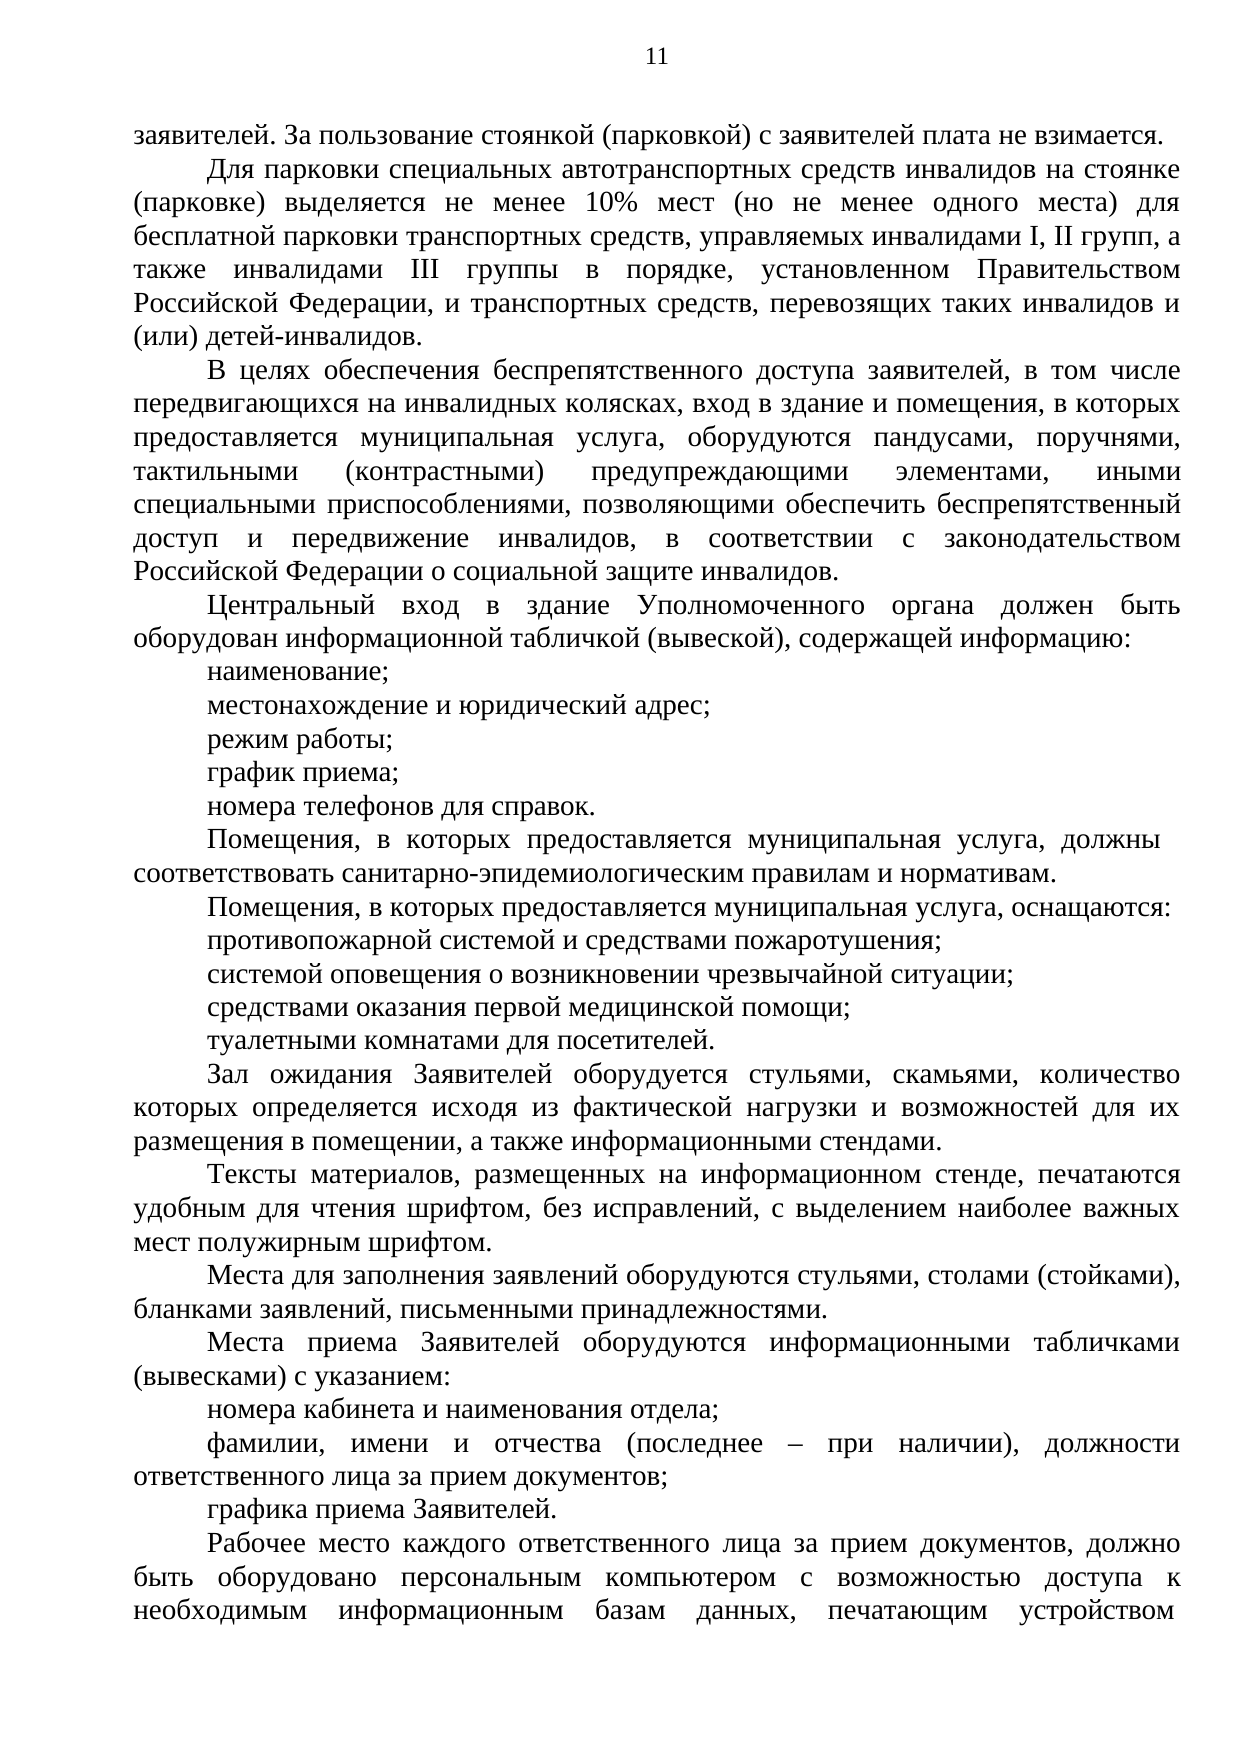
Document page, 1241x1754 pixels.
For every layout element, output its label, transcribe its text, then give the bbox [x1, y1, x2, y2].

text Тексты материалов, размещенных на информационном стенде, печатаются удобным для чтения шрифтом, без исправлений, с выделением наиболее важных мест полужирным шрифтом. [133, 1157, 1181, 1257]
text туалетными комнатами для посетителей. [207, 1023, 1198, 1056]
text Для парковки специальных автотранспортных средств инвалидов на стоянке (парковке) выделяется не менее 10% мест (но не менее одного места) для бесплатной парковки транспортных средств, управляемых инвалидами I, II групп, а также инвалидами III группы в порядке, установленном Правительством Российской Федерации, и транспортных средств, перевозящих таких инвалидов и (или) детей-инвалидов. [133, 151, 1181, 352]
text номера телефонов для справок. [207, 788, 1198, 822]
text Помещения, в которых предоставляется муниципальная услуга, должны соответствовать санитарно-эпидемиологическим правилам и нормативам. [133, 822, 1198, 889]
text Места для заполнения заявлений оборудуются стульями, столами (стойками), бланками заявлений, письменными принадлежностями. [133, 1257, 1181, 1324]
text номера кабинета и наименования отдела; [207, 1391, 1198, 1425]
text Рабочее место каждого ответственного лица за прием документов, должно быть оборудовано персональным компьютером с возможностью доступа к необходимым информационным базам данных, печатающим устройством [133, 1525, 1181, 1626]
text графика приема Заявителей. [207, 1492, 1198, 1525]
text Помещения, в которых предоставляется муниципальная услуга, оснащаются: противопожарной системой и средствами пожаротушения; [207, 889, 1198, 956]
text Центральный вход в здание Уполномоченного органа должен быть оборудован информационной табличкой (вывеской), содержащей информацию: [133, 587, 1182, 654]
text местонахождение и юридический адрес; режим работы; [207, 687, 786, 754]
text системой оповещения о возникновении чрезвычайной ситуации; средствами оказания первой медицинской помощи; [207, 956, 1112, 1023]
text график приема; [207, 754, 1198, 788]
text Зал ожидания Заявителей оборудуется стульями, скамьями, количество которых определяется исходя из фактической нагрузки и возможностей для их размещения в помещении, а также информационными стендами. [133, 1056, 1181, 1157]
text наименование; [207, 654, 1198, 687]
text Места приема Заявителей оборудуются информационными табличками (вывесками) с указанием: [133, 1324, 1181, 1391]
text заявителей. За пользование стоянкой (парковкой) с заявителей плата не взимается. [133, 117, 1198, 151]
text фамилии, имени и отчества (последнее – при наличии), должности ответственного лица за прием документов; [133, 1425, 1181, 1492]
text В целях обеспечения беспрепятственного доступа заявителей, в том числе передвигающихся на инвалидных колясках, вход в здание и помещения, в которых предоставляется муниципальная услуга, оборудуются пандусами, поручнями, тактильными (контрастными) предупреждающими элементами, иными специальными приспособлениями, позволяющими обеспечить беспрепятственный доступ и передвижение инвалидов, в соответствии с законодательством Российской Федерации о социальной защите инвалидов. [133, 352, 1182, 587]
